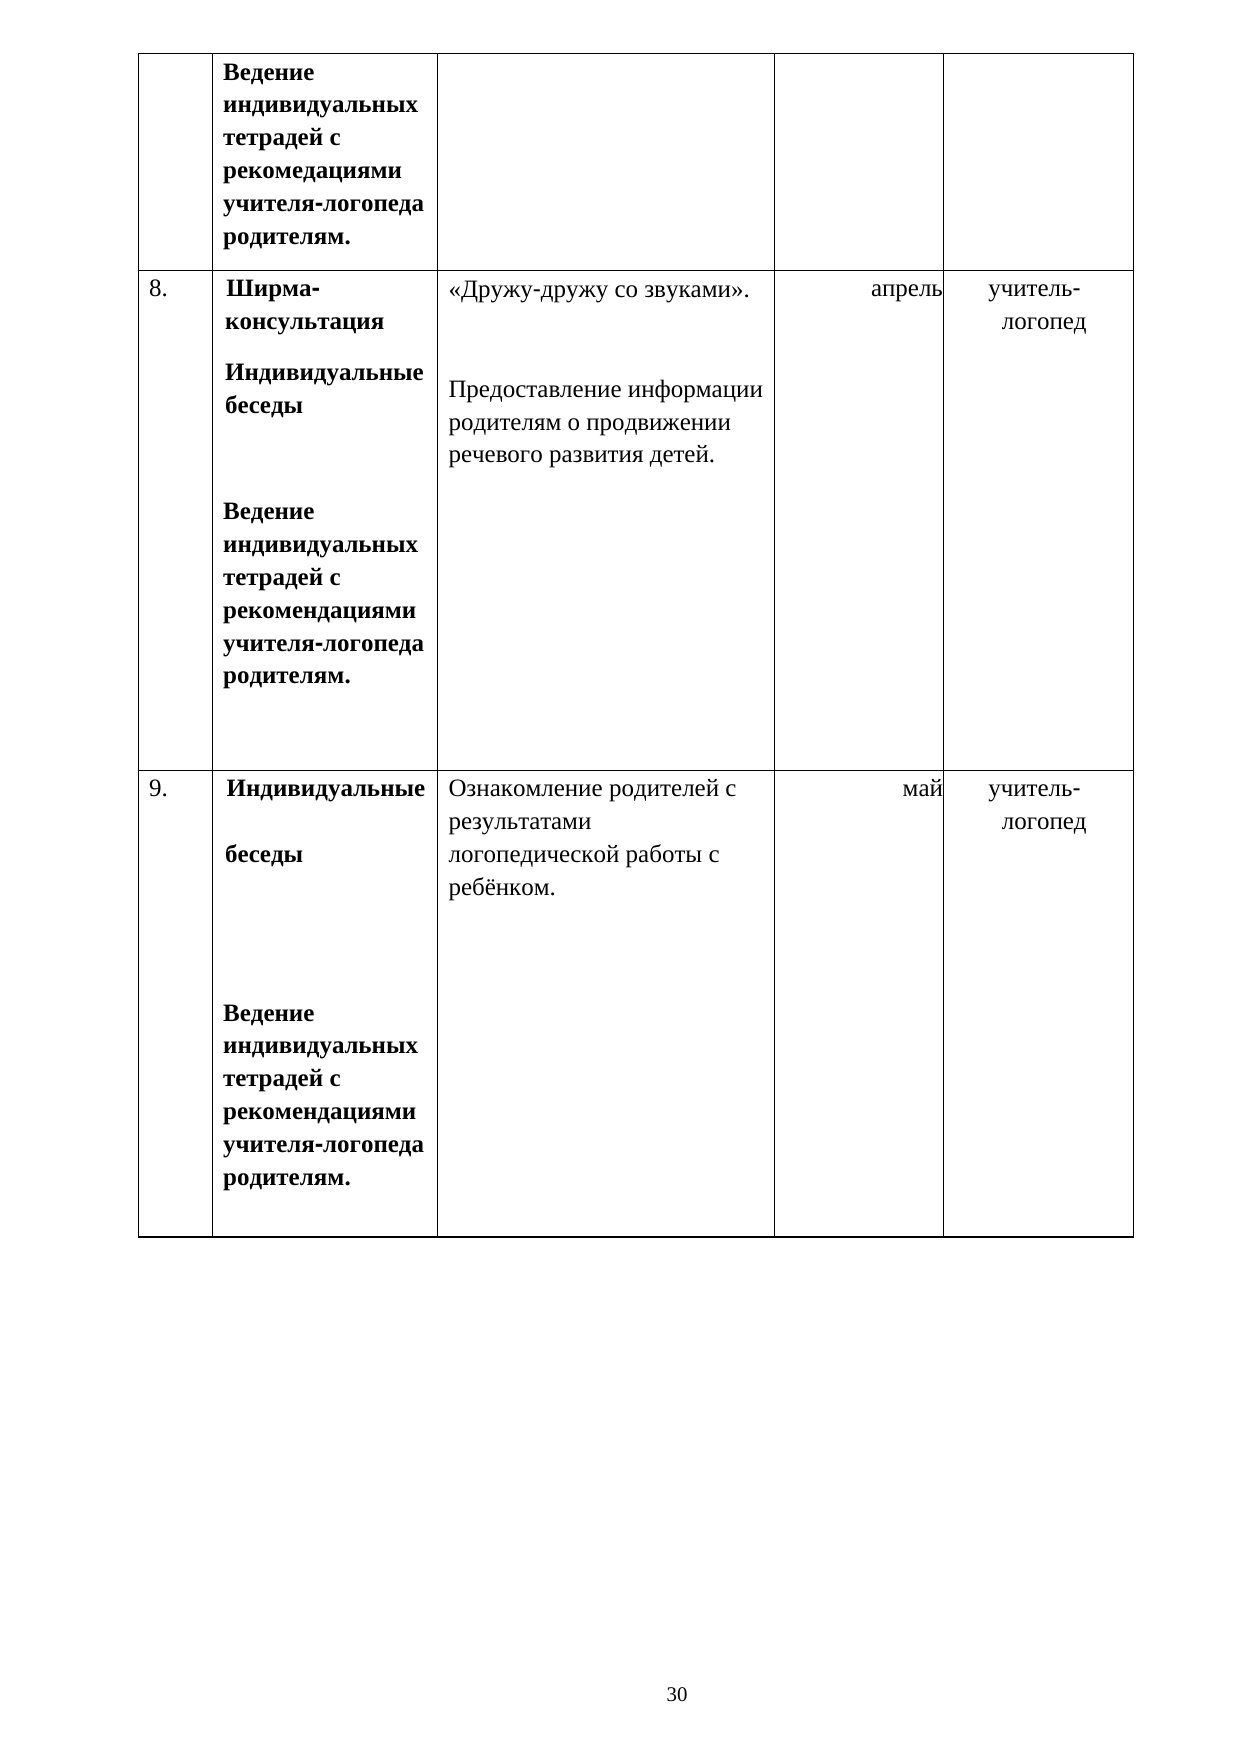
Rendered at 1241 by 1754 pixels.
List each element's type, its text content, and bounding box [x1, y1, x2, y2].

table_header [139, 54, 212, 269]
table_cell Ознакомление родителей с результатами логопедической работы с ребёнком. [438, 771, 774, 1236]
table_cell май [775, 771, 943, 1236]
table_cell «Дружу-дружу со звуками». Предоставление информации родителям о продвижении речевого развития детей. [438, 271, 774, 769]
table_cell 9. [139, 771, 212, 1236]
table_cell учитель- логопед [944, 271, 1133, 769]
table_cell Индивидуальные беседы Ведение индивидуальных тетрадей с рекомендациями учителя-логопеда родителям. [213, 771, 437, 1236]
table_header [438, 54, 774, 269]
table_cell Ширма- консультация Индивидуальные беседы Ведение индивидуальных тетрадей с рекомендациями учителя-логопеда родителям. [213, 271, 437, 769]
text 30 [666, 1682, 1189, 1706]
table_cell учитель- логопед [944, 771, 1133, 1236]
table_cell 8. [139, 271, 212, 769]
table_header [944, 54, 1133, 269]
table_header Ведение индивидуальных тетрадей с рекомедациями учителя-логопеда родителям. [213, 54, 437, 269]
table_cell апрель [775, 271, 943, 769]
table_header [775, 54, 943, 269]
